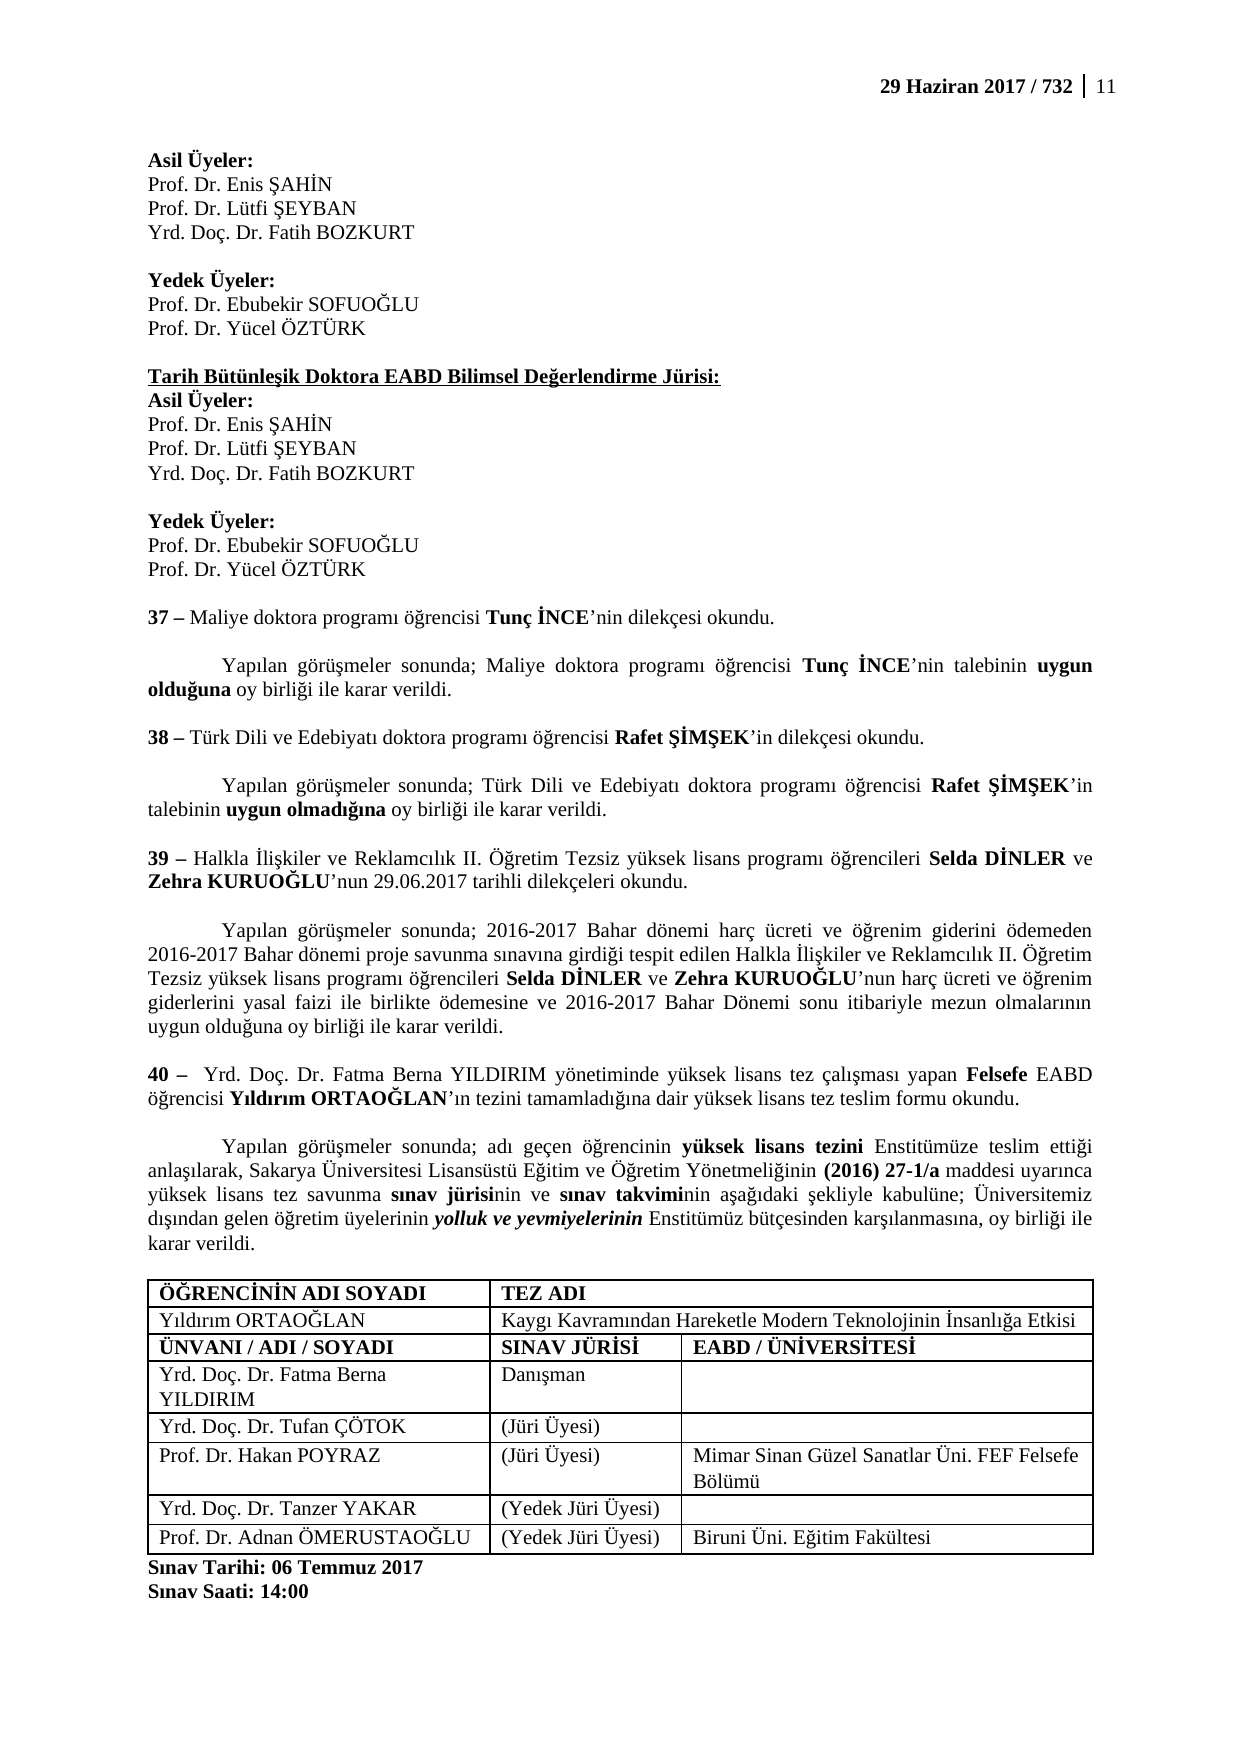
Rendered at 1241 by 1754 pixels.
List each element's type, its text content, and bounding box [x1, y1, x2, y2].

text Yapılan görüşmeler sonunda; adı geçen öğrencinin yüksek lisans tezini Enstitümüze teslim ettiği anlaşılarak, Sakarya Üniversitesi Lisansüstü Eğitim ve Öğretim Yönetmeliğinin (2016) 27-1/a maddesi uyarınca yüksek lisans tez savunma sınav jürisinin ve sınav takviminin aşağıdaki şekliyle kabulüne; Üniversitemiz dışından gelen öğretim üyelerinin yolluk ve yevmiyelerinin Enstitümüz bütçesinden karşılanmasına, oy birliği ile karar verildi. [148, 1134, 1093, 1254]
text 40 – Yrd. Doç. Dr. Fatma Berna YILDIRIM yönetiminde yüksek lisans tez çalışması yapan Felsefe EABD öğrencisi Yıldırım ORTAOĞLAN’ın tezini tamamladığına dair yüksek lisans tez teslim formu okundu. [148, 1062, 1093, 1110]
text 37 – Maliye doktora programı öğrencisi Tunç İNCE’nin dilekçesi okundu. [148, 605, 1093, 629]
table_cell (Jüri Üyesi) [491, 1443, 681, 1494]
text Prof. Dr. Enis ŞAHİN [148, 412, 1093, 436]
text Tarih Bütünleşik Doktora EABD Bilimsel Değerlendirme Jürisi: [148, 364, 1093, 388]
text Yapılan görüşmeler sonunda; Türk Dili ve Edebiyatı doktora programı öğrencisi Rafet ŞİMŞEK’in talebinin uygun olmadığına oy birliği ile karar verildi. [148, 773, 1093, 821]
table_header ÖĞRENCİNİN ADI SOYADI [149, 1281, 489, 1306]
text Prof. Dr. Ebubekir SOFUOĞLU [148, 292, 1093, 316]
table_cell (Yedek Jüri Üyesi) [491, 1496, 681, 1523]
text Sınav Saati: 14:00 [148, 1579, 1093, 1603]
text Prof. Dr. Enis ŞAHİN [148, 172, 1093, 196]
table_cell [682, 1496, 1092, 1523]
table_cell [682, 1362, 1092, 1412]
table_cell Yrd. Doç. Dr. Fatma Berna YILDIRIM [149, 1362, 489, 1412]
text Sınav Tarihi: 06 Temmuz 2017 [148, 1555, 1093, 1579]
table_cell Yıldırım ORTAOĞLAN [149, 1308, 489, 1333]
table_cell Biruni Üni. Eğitim Fakültesi [682, 1525, 1092, 1553]
text Prof. Dr. Yücel ÖZTÜRK [148, 557, 1093, 581]
table_header TEZ ADI [491, 1281, 1092, 1306]
text Asil Üyeler: [148, 148, 1093, 172]
text Yedek Üyeler: [148, 508, 1093, 533]
text Yapılan görüşmeler sonunda; 2016-2017 Bahar dönemi harç ücreti ve öğrenim giderini ödemeden 2016-2017 Bahar dönemi proje savunma sınavına girdiği tespit edilen Halkla İlişkiler ve Reklamcılık II. Öğretim Tezsiz yüksek lisans programı öğrencileri Selda DİNLER ve Zehra KURUOĞLU’nun harç ücreti ve öğrenim giderlerini yasal faizi ile birlikte ödemesine ve 2016-2017 Bahar Dönemi sonu itibariyle mezun olmalarının uygun olduğuna oy birliği ile karar verildi. [148, 918, 1093, 1038]
table_cell Mimar Sinan Güzel Sanatlar Üni. FEF Felsefe Bölümü [682, 1443, 1092, 1494]
text Prof. Dr. Lütfi ŞEYBAN [148, 196, 1093, 220]
text Yrd. Doç. Dr. Fatih BOZKURT [148, 220, 1093, 244]
text Yrd. Doç. Dr. Fatih BOZKURT [148, 460, 1093, 484]
table_cell Kaygı Kavramından Hareketle Modern Teknolojinin İnsanlığa Etkisi [491, 1308, 1092, 1333]
table_cell ÜNVANI / ADI / SOYADI [149, 1335, 489, 1360]
table_cell EABD / ÜNİVERSİTESİ [682, 1335, 1092, 1360]
table_cell Prof. Dr. Adnan ÖMERUSTAOĞLU [149, 1525, 489, 1553]
text 39 – Halkla İlişkiler ve Reklamcılık II. Öğretim Tezsiz yüksek lisans programı öğrencileri Selda DİNLER ve Zehra KURUOĞLU’nun 29.06.2017 tarihli dilekçeleri okundu. [148, 845, 1093, 893]
table_cell (Jüri Üyesi) [491, 1414, 681, 1442]
text Yedek Üyeler: [148, 268, 1093, 292]
table_cell Yrd. Doç. Dr. Tanzer YAKAR [149, 1496, 489, 1523]
table_cell SINAV JÜRİSİ [491, 1335, 681, 1360]
table_cell Yrd. Doç. Dr. Tufan ÇÖTOK [149, 1414, 489, 1442]
text Prof. Dr. Lütfi ŞEYBAN [148, 436, 1093, 460]
table_cell (Yedek Jüri Üyesi) [491, 1525, 681, 1553]
table_cell Danışman [491, 1362, 681, 1412]
table_cell Prof. Dr. Hakan POYRAZ [149, 1443, 489, 1494]
text 38 – Türk Dili ve Edebiyatı doktora programı öğrencisi Rafet ŞİMŞEK’in dilekçesi okundu. [148, 725, 1093, 749]
text Prof. Dr. Ebubekir SOFUOĞLU [148, 533, 1093, 557]
table_cell [682, 1414, 1092, 1442]
text Asil Üyeler: [148, 388, 1093, 412]
text Prof. Dr. Yücel ÖZTÜRK [148, 316, 1093, 340]
text Yapılan görüşmeler sonunda; Maliye doktora programı öğrencisi Tunç İNCE’nin talebinin uygun olduğuna oy birliği ile karar verildi. [148, 653, 1093, 701]
